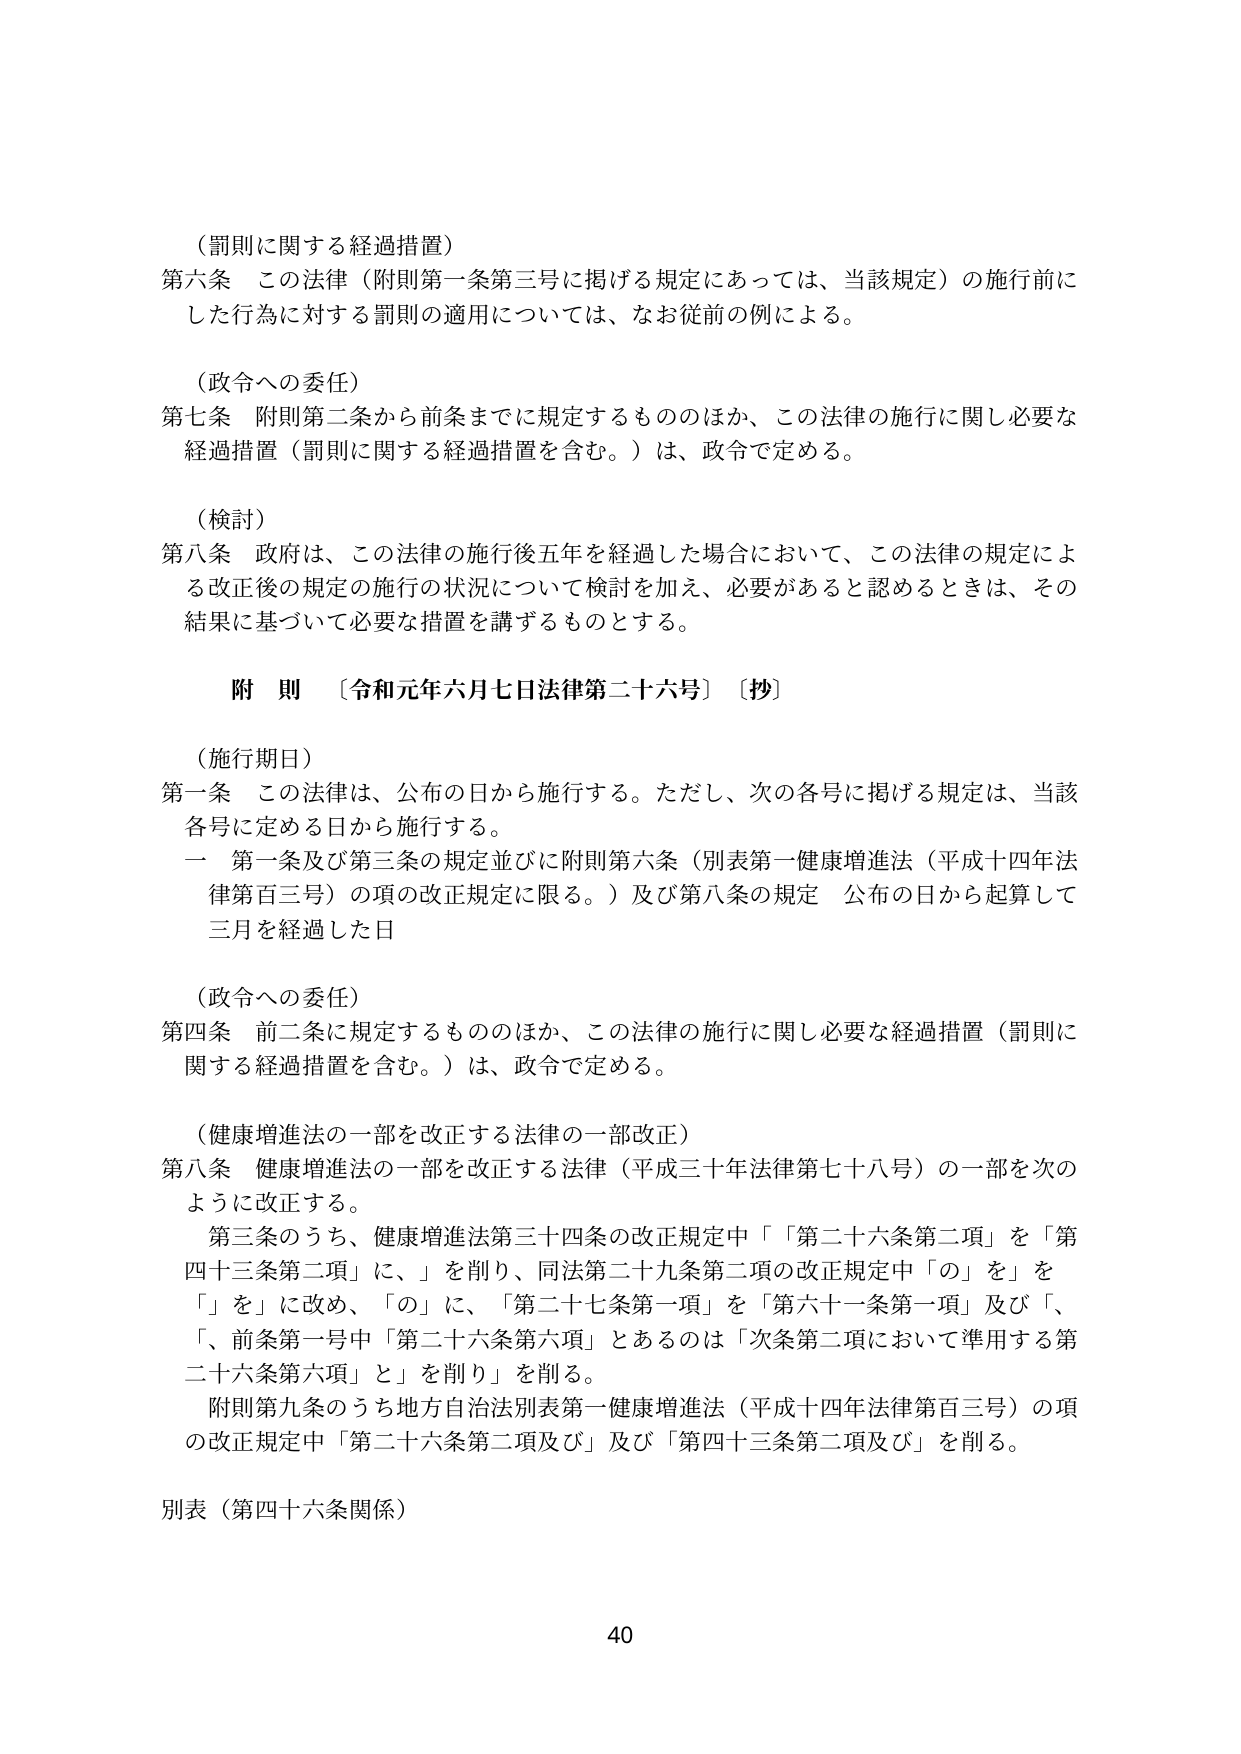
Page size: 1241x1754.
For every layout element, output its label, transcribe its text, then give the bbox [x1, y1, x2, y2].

text （健康増進法の一部を改正する法律の一部改正） [184, 1116, 1079, 1150]
text （政令への委任） [184, 979, 1079, 1014]
text 第四条 前二条に規定するもののほか、この法律の施行に関し必要な経過措置（罰則に関する経過措置を含む。）は、政令で定める。 [161, 1014, 1079, 1082]
text 一 第一条及び第三条の規定並びに附則第六条（別表第一健康増進法（平成十四年法律第百三号）の項の改正規定に限る。）及び第八条の規定 公布の日から起算して三月を経過した日 [184, 843, 1079, 945]
text 附則第九条のうち地方自治法別表第一健康増進法（平成十四年法律第百三号）の項の改正規定中「第二十六条第二項及び」及び「第四十三条第二項及び」を削る。 [184, 1389, 1079, 1458]
text 附 則 〔令和元年六月七日法律第二十六号〕〔抄〕 [230, 672, 1079, 706]
text （政令への委任） [184, 364, 1079, 399]
text （罰則に関する経過措置） [184, 228, 1079, 262]
text （施行期日） [184, 740, 1079, 774]
text 第八条 健康増進法の一部を改正する法律（平成三十年法律第七十八号）の一部を次のように改正する。 [161, 1150, 1079, 1219]
text 第三条のうち、健康増進法第三十四条の改正規定中「「第二十六条第二項」を「第四十三条第二項」に、」を削り、同法第二十九条第二項の改正規定中「の」を」を「」を」に改め、「の」に、「第二十七条第一項」を「第六十一条第一項」及び「、「、前条第一号中「第二十六条第六項」とあるのは「次条第二項において準用する第二十六条第六項」と」を削り」を削る。 [184, 1219, 1079, 1389]
text 第七条 附則第二条から前条までに規定するもののほか、この法律の施行に関し必要な経過措置（罰則に関する経過措置を含む。）は、政令で定める。 [161, 399, 1079, 467]
text 別表（第四十六条関係） [161, 1492, 1079, 1526]
text （検討） [184, 501, 1079, 535]
text 第八条 政府は、この法律の施行後五年を経過した場合において、この法律の規定による改正後の規定の施行の状況について検討を加え、必要があると認めるときは、その結果に基づいて必要な措置を講ずるものとする。 [161, 535, 1079, 638]
text 第六条 この法律（附則第一条第三号に掲げる規定にあっては、当該規定）の施行前にした行為に対する罰則の適用については、なお従前の例による。 [161, 262, 1079, 330]
text 第一条 この法律は、公布の日から施行する。ただし、次の各号に掲げる規定は、当該各号に定める日から施行する。 [161, 774, 1079, 843]
